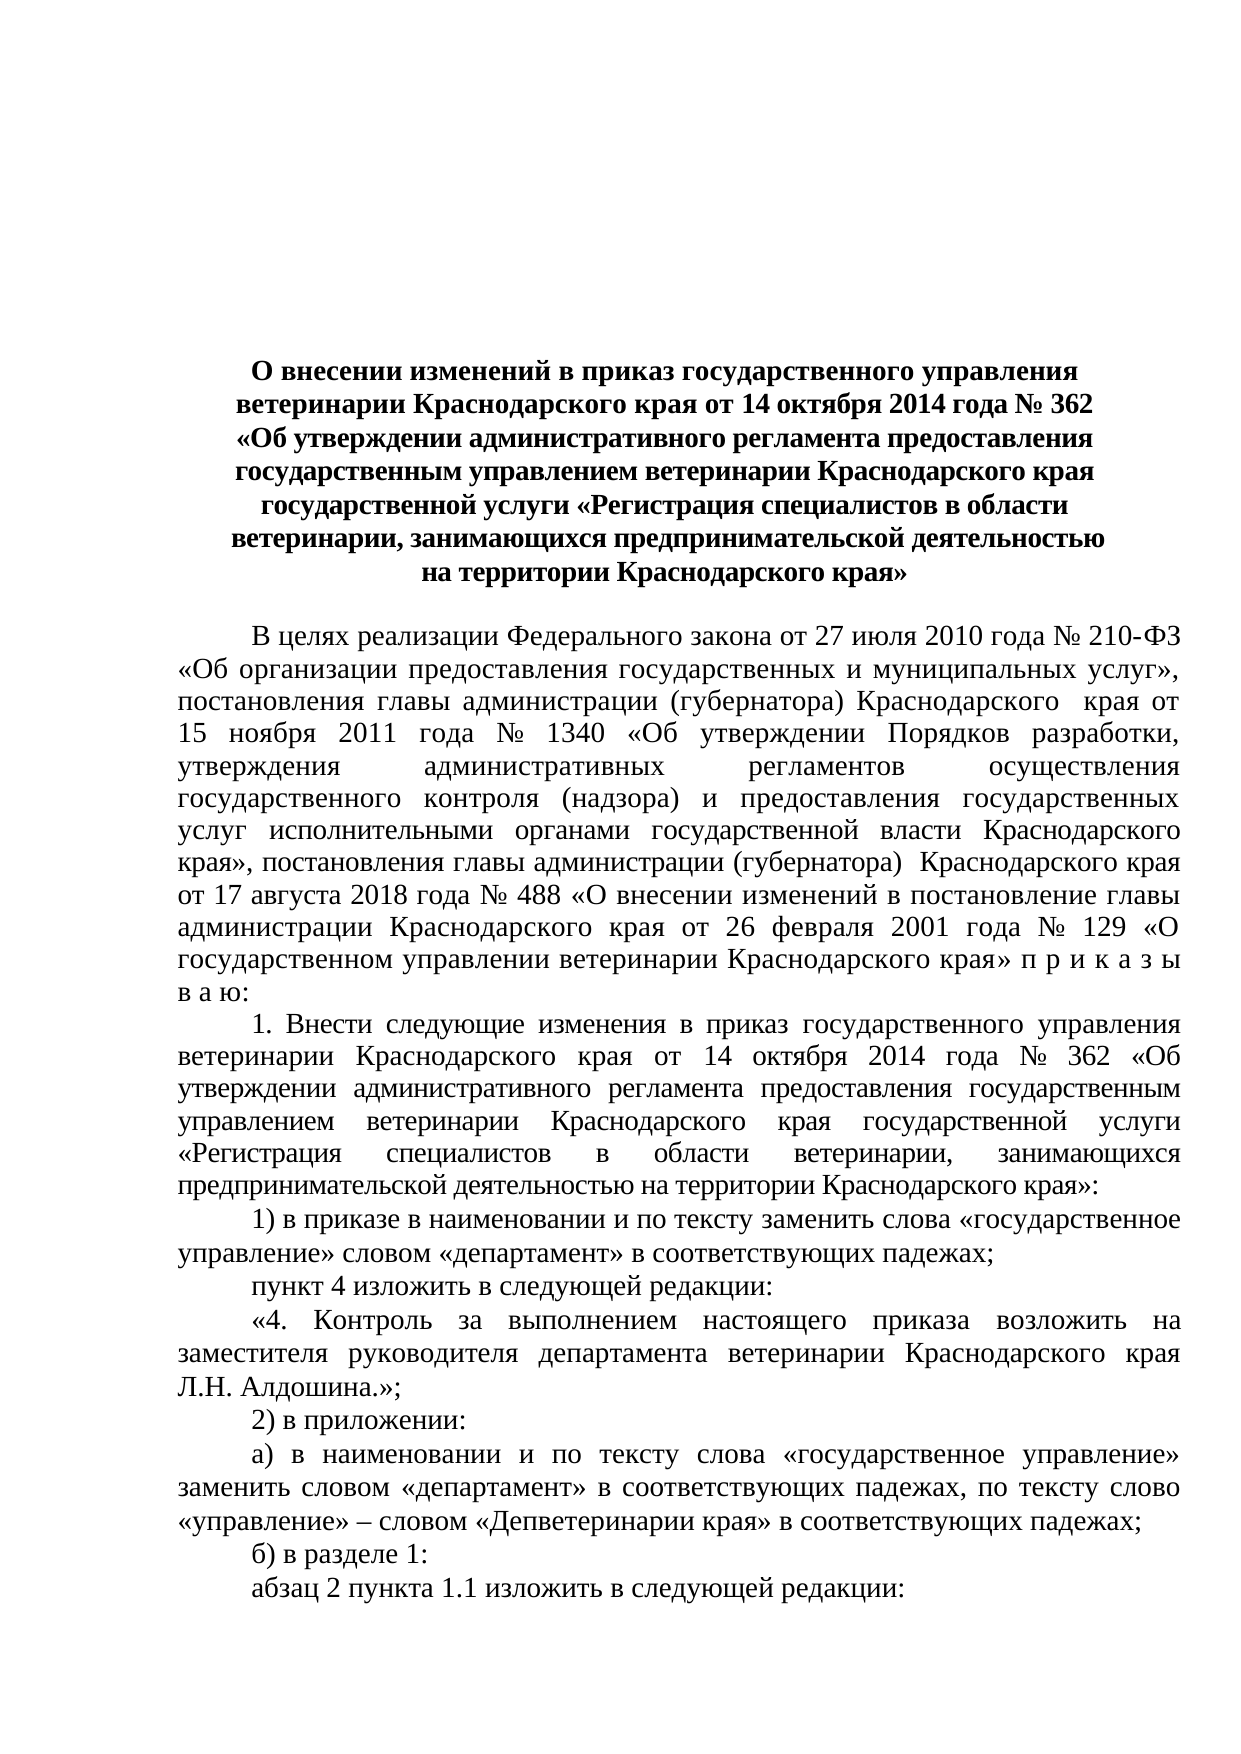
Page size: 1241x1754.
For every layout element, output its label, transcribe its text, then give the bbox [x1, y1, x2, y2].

text а) в наименовании и по тексту слова «государственное управление» заменить словом «департамент» в соответствующих падежах, по тексту слово «управление» – словом «Депветеринарии края» в соответствующих падежах; [177, 1436, 1181, 1537]
text абзац 2 пункта 1.1 изложить в следующей редакции: [177, 1570, 1181, 1604]
text «Об утверждении административного регламента предоставления государственным управлением ветеринарии Краснодарского края государственной услуги «Регистрация специалистов в области [207, 420, 1122, 521]
text 2) в приложении: [177, 1402, 1181, 1436]
text 1. Внести следующие изменения в приказ государственного управления ветеринарии Краснодарского края от 14 октября 2014 года № 362 «Об утверждении административного регламента предоставления государственным управлением ветеринарии Краснодарского края государственной услуги «Регистрация специалистов в области ветеринарии, занимающихся предпринимательской деятельностью на территории Краснодарского края»: [177, 1007, 1181, 1201]
text ветеринарии Краснодарского края от 14 октября 2014 года № 362 [207, 386, 1122, 420]
text «4. Контроль за выполнением настоящего приказа возложить на заместителя руководителя департамента ветеринарии Краснодарского края Л.Н. Алдошина.»; [177, 1302, 1181, 1402]
text б) в разделе 1: [177, 1537, 1181, 1570]
text 1) в приказе в наименовании и по тексту заменить слова «государственное управление» словом «департамент» в соответствующих падежах; [177, 1201, 1181, 1268]
text О внесении изменений в приказ государственного управления [207, 353, 1122, 386]
text ветеринарии, занимающихся предпринимательской деятельностью на территории Краснодарского края» [207, 521, 1122, 588]
text пункт 4 изложить в следующей редакции: [177, 1268, 1181, 1302]
text В целях реализации Федерального закона от 27 июля 2010 года № 210-ФЗ «Об организации предоставления государственных и муниципальных услуг», постановления главы администрации (губернатора) Краснодарского края от 15 ноября 2011 года № 1340 «Об утверждении Порядков разработки, утверждения административных регламентов осуществления государственного контроля (надзора) и предоставления государственных услуг исполнительными органами государственной власти Краснодарского края», постановления главы администрации (губернатора) Краснодарского края от 17 августа 2018 года № 488 «О внесении изменений в постановление главы администрации Краснодарского края от 26 февраля 2001 года № 129 «О государственном управлении ветеринарии Краснодарского края» п р и к а з ы в а ю: [177, 620, 1181, 1007]
